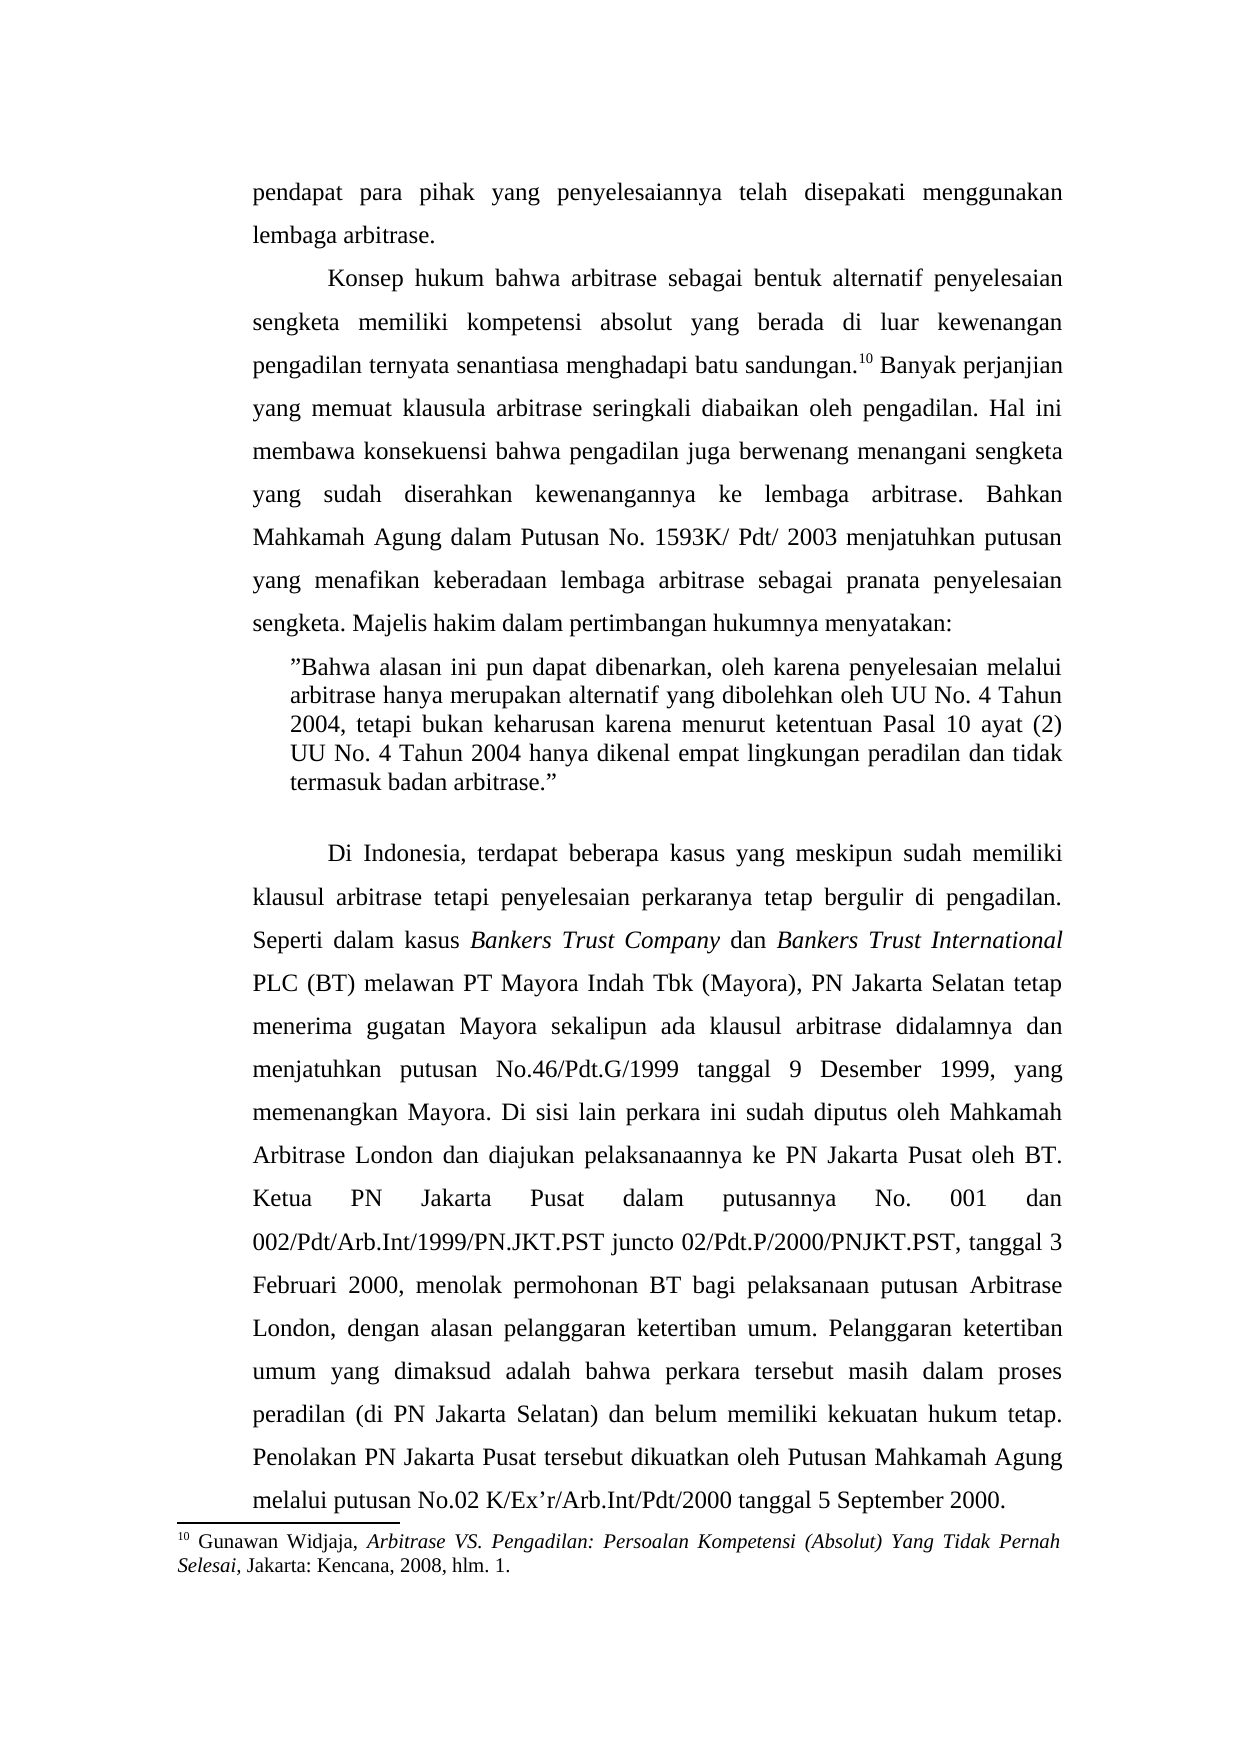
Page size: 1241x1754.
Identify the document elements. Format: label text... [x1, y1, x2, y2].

list Konsep hukum bahwa arbitrase sebagai bentuk alternatif penyelesaian sengketa memiliki kompetensi absolut yang berada di luar kewenangan pengadilan ternyata senantiasa menghadapi batu sandungan. Banyak perjanjian yang memuat klausula arbitrase seringkali diabaikan oleh pengadilan. Hal ini membawa konsekuensi bahwa pengadilan juga berwenang menangani sengketa yang sudah diserahkan kewenangannya ke lembaga arbitrase. Bahkan Mahkamah Agung dalam Putusan No. 1593K/ Pdt/ 2003 menjatuhkan putusan yang menafikan keberadaan lembaga arbitrase sebagai pranata penyelesaian sengketa. Majelis hakim dalam pertimbangan hukumnya menyatakan: [252, 263, 1063, 637]
list Di Indonesia, terdapat beberapa kasus yang meskipun sudah memiliki klausul arbitrase tetapi penyelesaian perkaranya tetap bergulir di pengadilan. Seperti dalam kasus Bankers Trust Company dan Bankers Trust International PLC (BT) melawan PT Mayora Indah Tbk (Mayora), PN Jakarta Selatan tetap menerima gugatan Mayora sekalipun ada klausul arbitrase didalamnya dan menjatuhkan putusan No.46/Pdt.G/1999 tanggal 9 Desember 1999, yang memenangkan Mayora. Di sisi lain perkara ini sudah diputus oleh Mahkamah Arbitrase London dan diajukan pelaksanaannya ke PN Jakarta Pusat oleh BT. Ketua PN Jakarta Pusat dalam putusannya No. 001 dan 002/Pdt/Arb.Int/1999/PN.JKT.PST juncto 02/Pdt.P/2000/PNJKT.PST, tanggal 3 Februari 2000, menolak permohonan BT bagi pelaksanaan putusan Arbitrase London, dengan alasan pelanggaran ketertiban umum. Pelanggaran ketertiban umum yang dimaksud adalah bahwa perkara tersebut masih dalam proses peradilan (di PN Jakarta Selatan) dan belum memiliki kekuatan hukum tetap. Penolakan PN Jakarta Pusat tersebut dikuatkan oleh Putusan Mahkamah Agung melalui putusan No.02 K/Ex’r/Arb.Int/Pdt/2000 tanggal 5 September 2000. [252, 838, 1063, 1514]
list ”Bahwa alasan ini pun dapat dibenarkan, oleh karena penyelesaian melalui arbitrase hanya merupakan alternatif yang dibolehkan oleh UU No. 4 Tahun 2004, tetapi bukan keharusan karena menurut ketentuan Pasal 10 ayat (2) UU No. 4 Tahun 2004 hanya dikenal empat lingkungan peradilan dan tidak termasuk badan arbitrase.” [290, 652, 1063, 795]
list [252, 177, 1063, 249]
